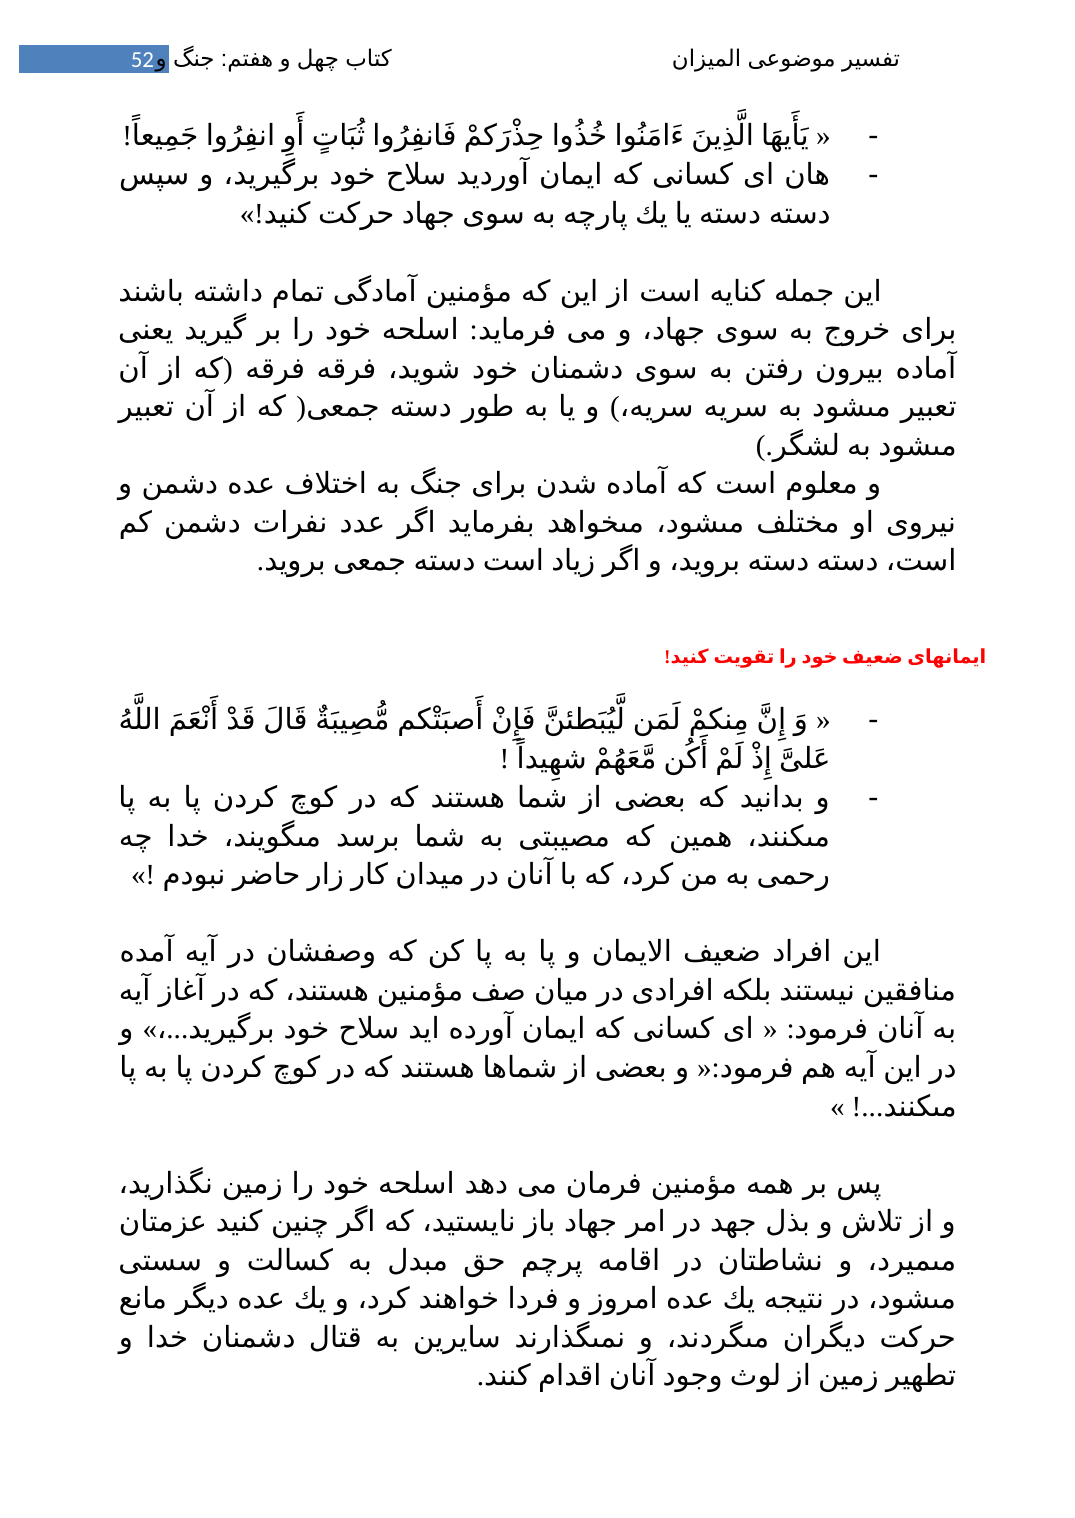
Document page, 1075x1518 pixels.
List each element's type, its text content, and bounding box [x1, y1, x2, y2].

list « يَأَيهَا الَّذِينَ ءَامَنُوا خُذُوا حِذْرَكمْ فَانفِرُوا ثُبَاتٍ أَوِ انفِرُوا جَمِيعاً! [118, 118, 868, 152]
list « وَ إِنَّ مِنكمْ لَمَن لَّيُبَطئنَّ فَإِنْ أَصبَتْكم مُّصِيبَةٌ قَالَ قَدْ أَنْعَمَ اللَّهُ عَلىَّ إِذْ لَمْ أَكُن مَّعَهُمْ شهِيداً ! [118, 702, 868, 775]
text و معلوم است كه آماده شدن براى جنگ به اختلاف عده دشمن و نيروى او مختلف مى‏شود، مى‏خواهد بفرمايد اگر عدد نفرات دشمن كم است، دسته دسته برويد، و اگر زياد است دسته جمعى برويد. [118, 466, 957, 577]
list هان اى كسانى كه ايمان آورديد سلاح خود برگيريد، و سپس دسته دسته يا يك پارچه به سوى جهاد حركت كنيد!» [118, 157, 868, 230]
text این جمله كنايه است از اين كه مؤمنين آمادگى تمام داشته باشند براى خروج به سوى جهاد، و می فرماید: اسلحه خود را بر گيريد يعنى آماده بيرون رفتن به سوى دشمنان خود شويد، فرقه فرقه (كه از آن تعبير مى‏شود به سريه سريه،) و يا به طور دسته جمعى( كه از آن تعبير مى‏شود به لشگر.) [118, 274, 957, 461]
text پس بر همه مؤمنین فرمان می دهد اسلحه خود را زمين نگذاريد، و از تلاش و بذل جهد در امر جهاد باز نايستيد، كه اگر چنين كنيد عزمتان مى‏ميرد، و نشاطتان در اقامه پرچم حق مبدل به كسالت و سستى مى‏شود، در نتيجه يك عده امروز و فردا خواهند كرد، و يك عده ديگر مانع حركت ديگران مى‏گردند، و نمى‏گذارند سايرين به قتال دشمنان خدا و تطهير زمين از لوث وجود آنان اقدام كنند. [118, 1166, 957, 1392]
text این افراد ضعیف الایمان و پا به پا کن که وصفشان در آیه آمده منافقین نیستند بلکه افرادی در میان صف مؤمنین هستند، که در آغاز آیه به آنان فرمود: « ای کسانی که ايمان آورده ايد سلاح خود برگيريد...،» و در این آیه هم فرمود:« و بعضی از شماها هستند كه در كوچ كردن پا به پا مى‏كنند...! » [118, 934, 957, 1122]
subtitle ایمانهای ضعیف خود را تقویت کنید! [118, 646, 986, 684]
list و بدانيد كه بعضى از شما هستند كه در كوچ كردن پا به پا مى‏كنند، همين كه مصيبتى به شما برسد مى‏گويند، خدا چه رحمى به من كرد، كه با آنان در ميدان كار زار حاضر نبودم !» [118, 780, 868, 891]
